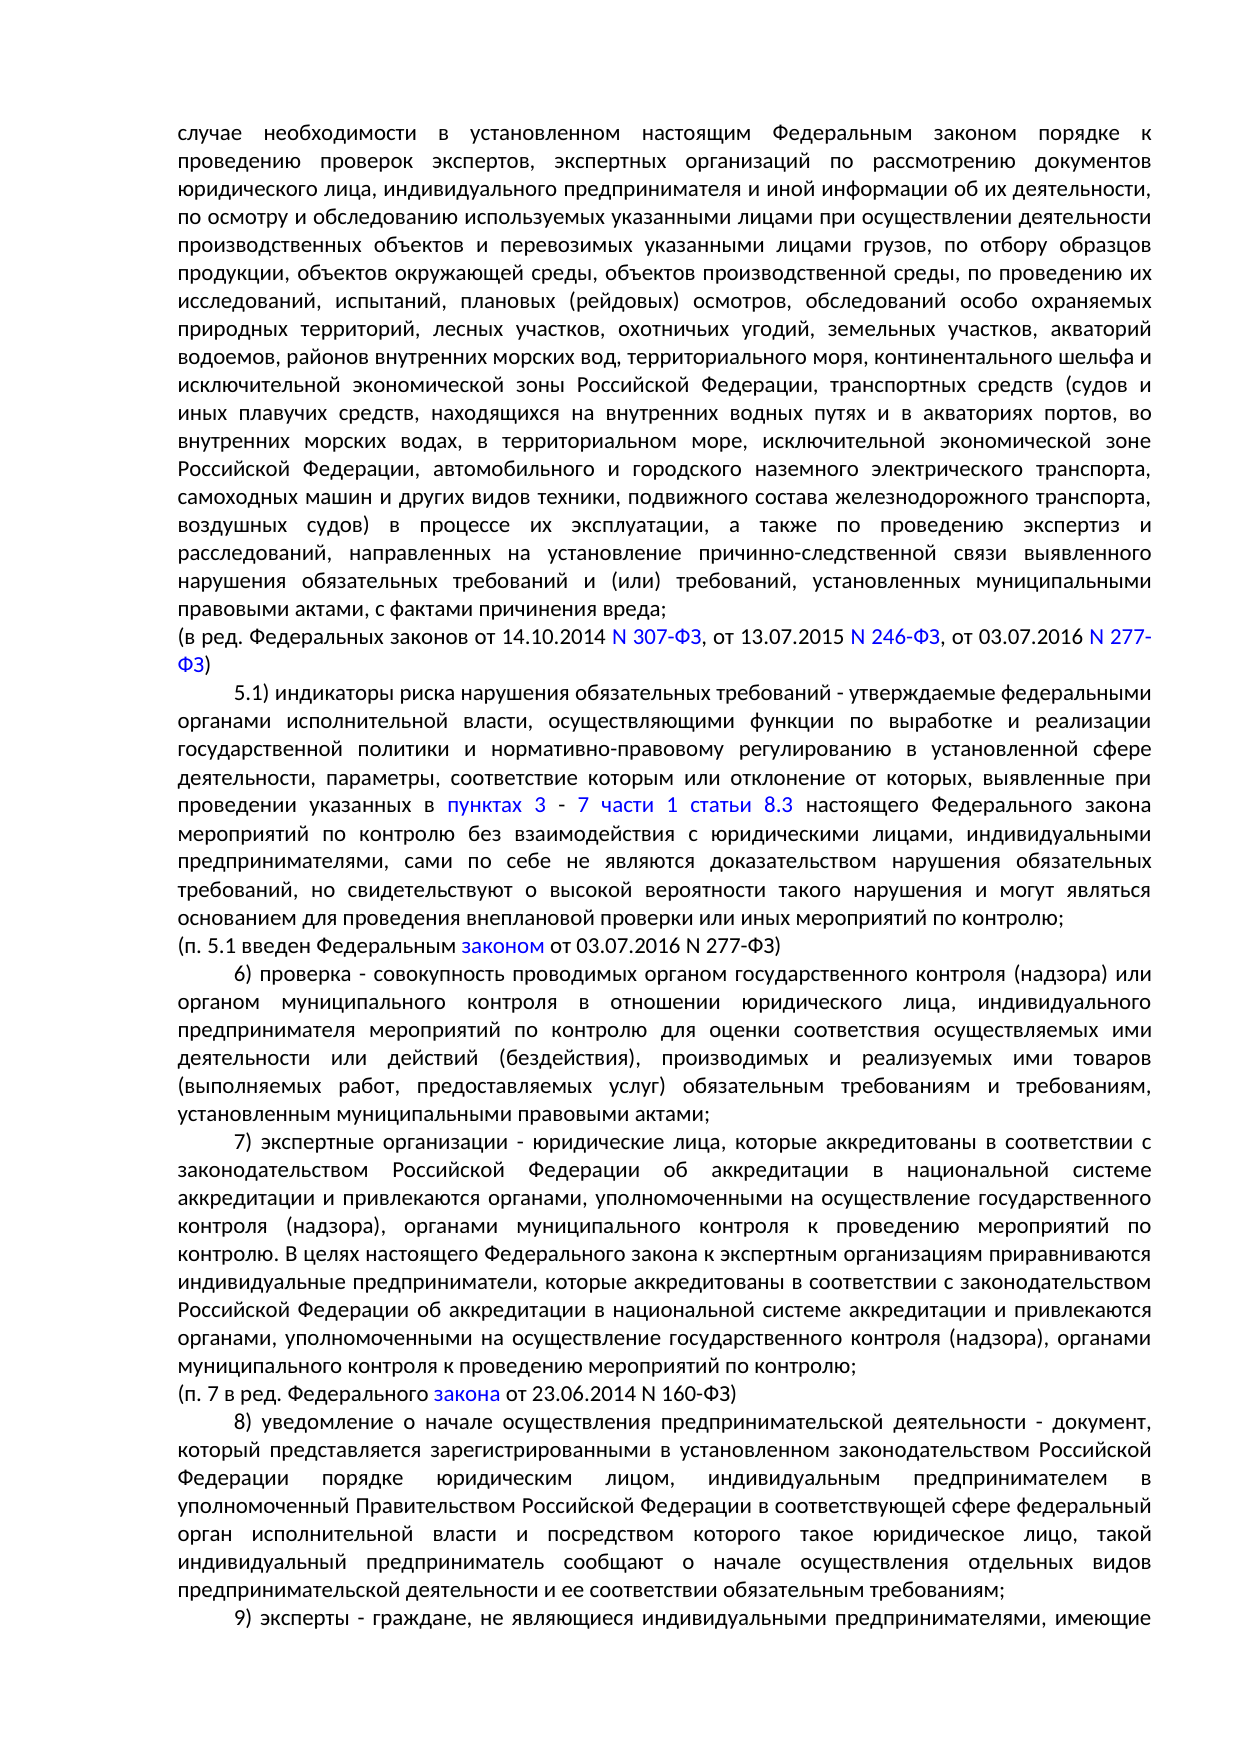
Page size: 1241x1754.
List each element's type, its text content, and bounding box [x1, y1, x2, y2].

text (п. 5.1 введен Федеральным законом от 03.07.2016 N 277-ФЗ) [177, 931, 1152, 959]
text 6) проверка - совокупность проводимых органом государственного контроля (надзора) или органом муниципального контроля в отношении юридического лица, индивидуального предпринимателя мероприятий по контролю для оценки соответствия осуществляемых ими деятельности или действий (бездействия), производимых и реализуемых ими товаров (выполняемых работ, предоставляемых услуг) обязательным требованиям и требованиям, установленным муниципальными правовыми актами; [177, 959, 1152, 1127]
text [177, 1603, 1152, 1631]
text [177, 118, 1152, 622]
text 8) уведомление о начале осуществления предпринимательской деятельности - документ, который представляется зарегистрированными в установленном законодательством Российской Федерации порядке юридическим лицом, индивидуальным предпринимателем в уполномоченный Правительством Российской Федерации в соответствующей сфере федеральный орган исполнительной власти и посредством которого такое юридическое лицо, такой индивидуальный предприниматель сообщают о начале осуществления отдельных видов предпринимательской деятельности и ее соответствии обязательным требованиям; [177, 1407, 1152, 1603]
text (п. 7 в ред. Федерального закона от 23.06.2014 N 160-ФЗ) [177, 1379, 1152, 1407]
text 5.1) индикаторы риска нарушения обязательных требований - утверждаемые федеральными органами исполнительной власти, осуществляющими функции по выработке и реализации государственной политики и нормативно-правовому регулированию в установленной сфере деятельности, параметры, соответствие которым или отклонение от которых, выявленные при проведении указанных в пунктах 3 - 7 части 1 статьи 8.3 настоящего Федерального закона мероприятий по контролю без взаимодействия с юридическими лицами, индивидуальными предпринимателями, сами по себе не являются доказательством нарушения обязательных требований, но свидетельствуют о высокой вероятности такого нарушения и могут являться основанием для проведения внеплановой проверки или иных мероприятий по контролю; [177, 678, 1152, 931]
text 7) экспертные организации - юридические лица, которые аккредитованы в соответствии с законодательством Российской Федерации об аккредитации в национальной системе аккредитации и привлекаются органами, уполномоченными на осуществление государственного контроля (надзора), органами муниципального контроля к проведению мероприятий по контролю. В целях настоящего Федерального закона к экспертным организациям приравниваются индивидуальные предприниматели, которые аккредитованы в соответствии с законодательством Российской Федерации об аккредитации в национальной системе аккредитации и привлекаются органами, уполномоченными на осуществление государственного контроля (надзора), органами муниципального контроля к проведению мероприятий по контролю; [177, 1127, 1152, 1379]
text (в ред. Федеральных законов от 14.10.2014 N 307-ФЗ, от 13.07.2015 N 246-ФЗ, от 03.07.2016 N 277-ФЗ) [177, 622, 1152, 678]
